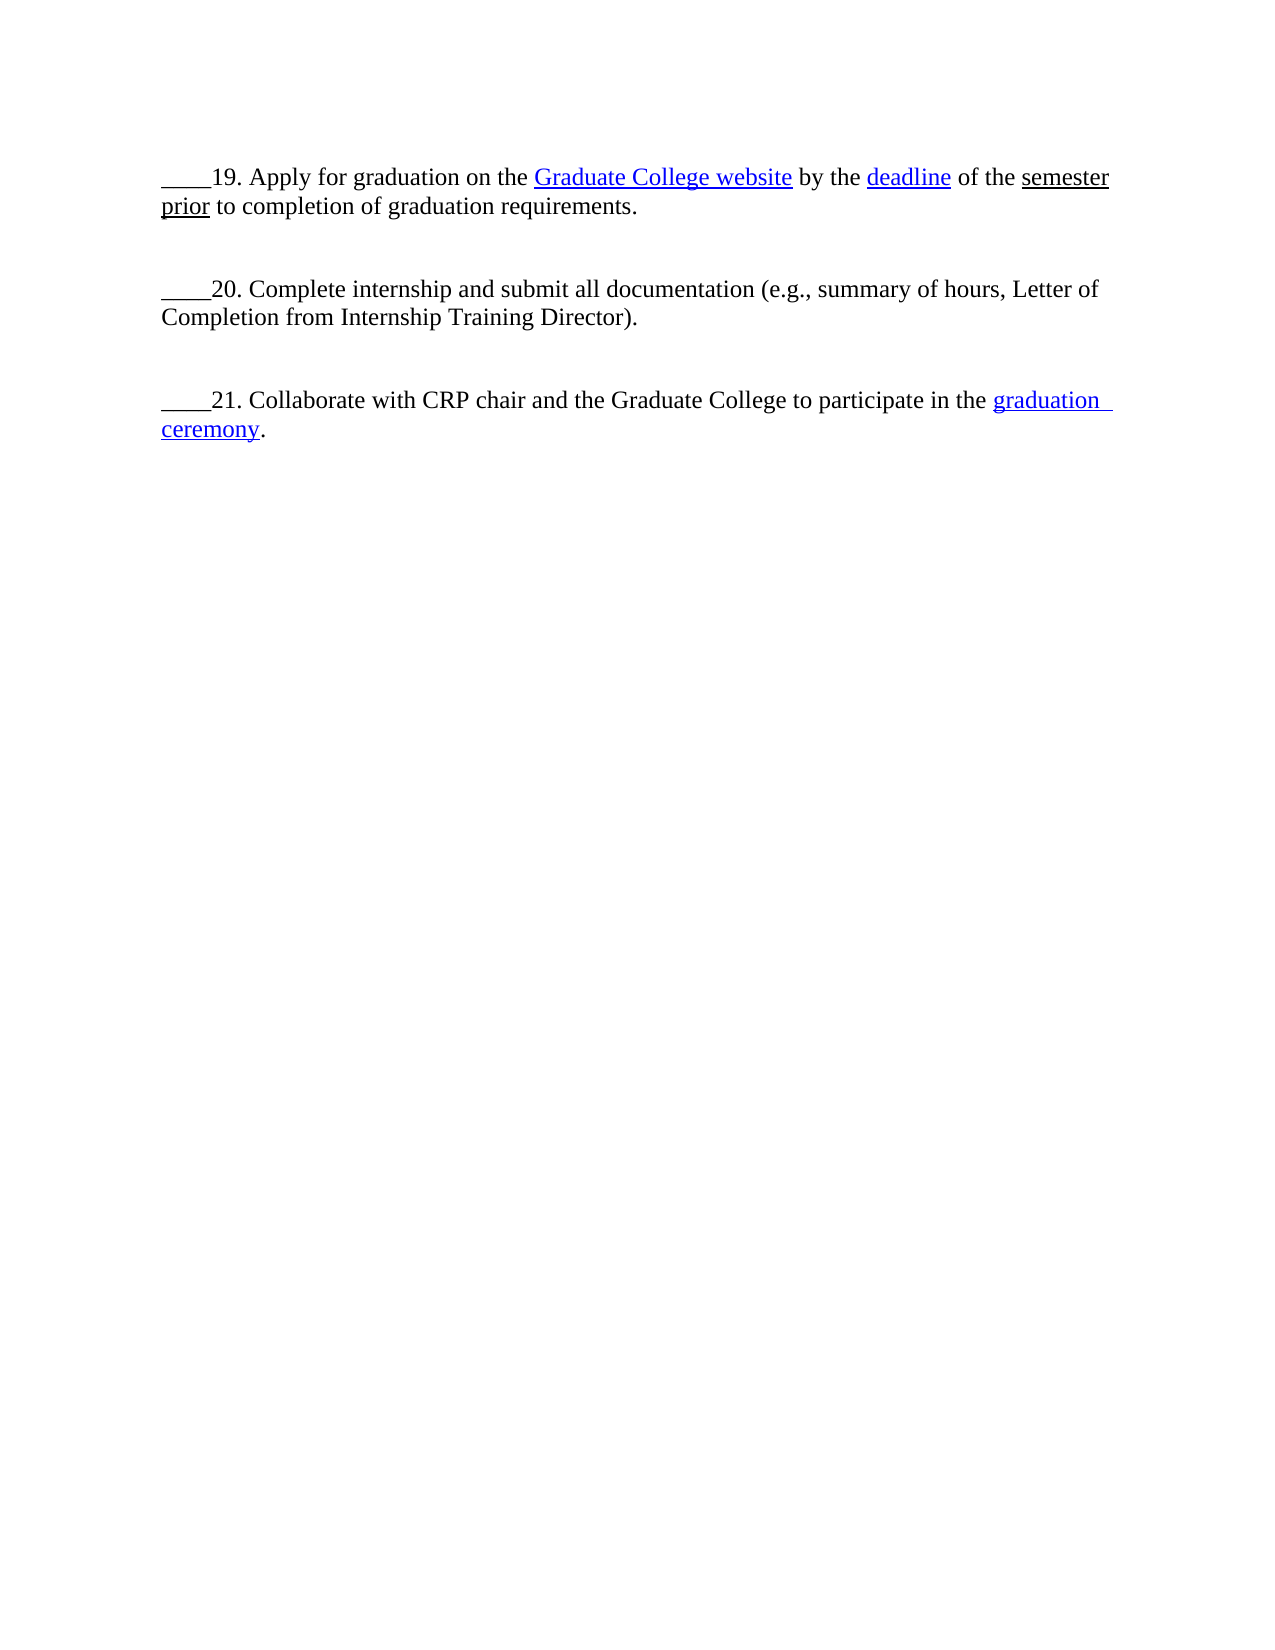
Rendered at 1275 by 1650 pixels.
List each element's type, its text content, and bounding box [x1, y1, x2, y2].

table_cell ____19. Apply for graduation on the Graduate College website by the deadline of the semester prior to completion of graduation requirements. [150, 150, 1125, 261]
table_cell ____21. Collaborate with CRP chair and the Graduate College to participate in the graduation ceremony. [150, 373, 1125, 442]
table_cell ____20. Complete internship and submit all documentation (e.g., summary of hours, Letter of Completion from Internship Training Director). [150, 261, 1125, 372]
